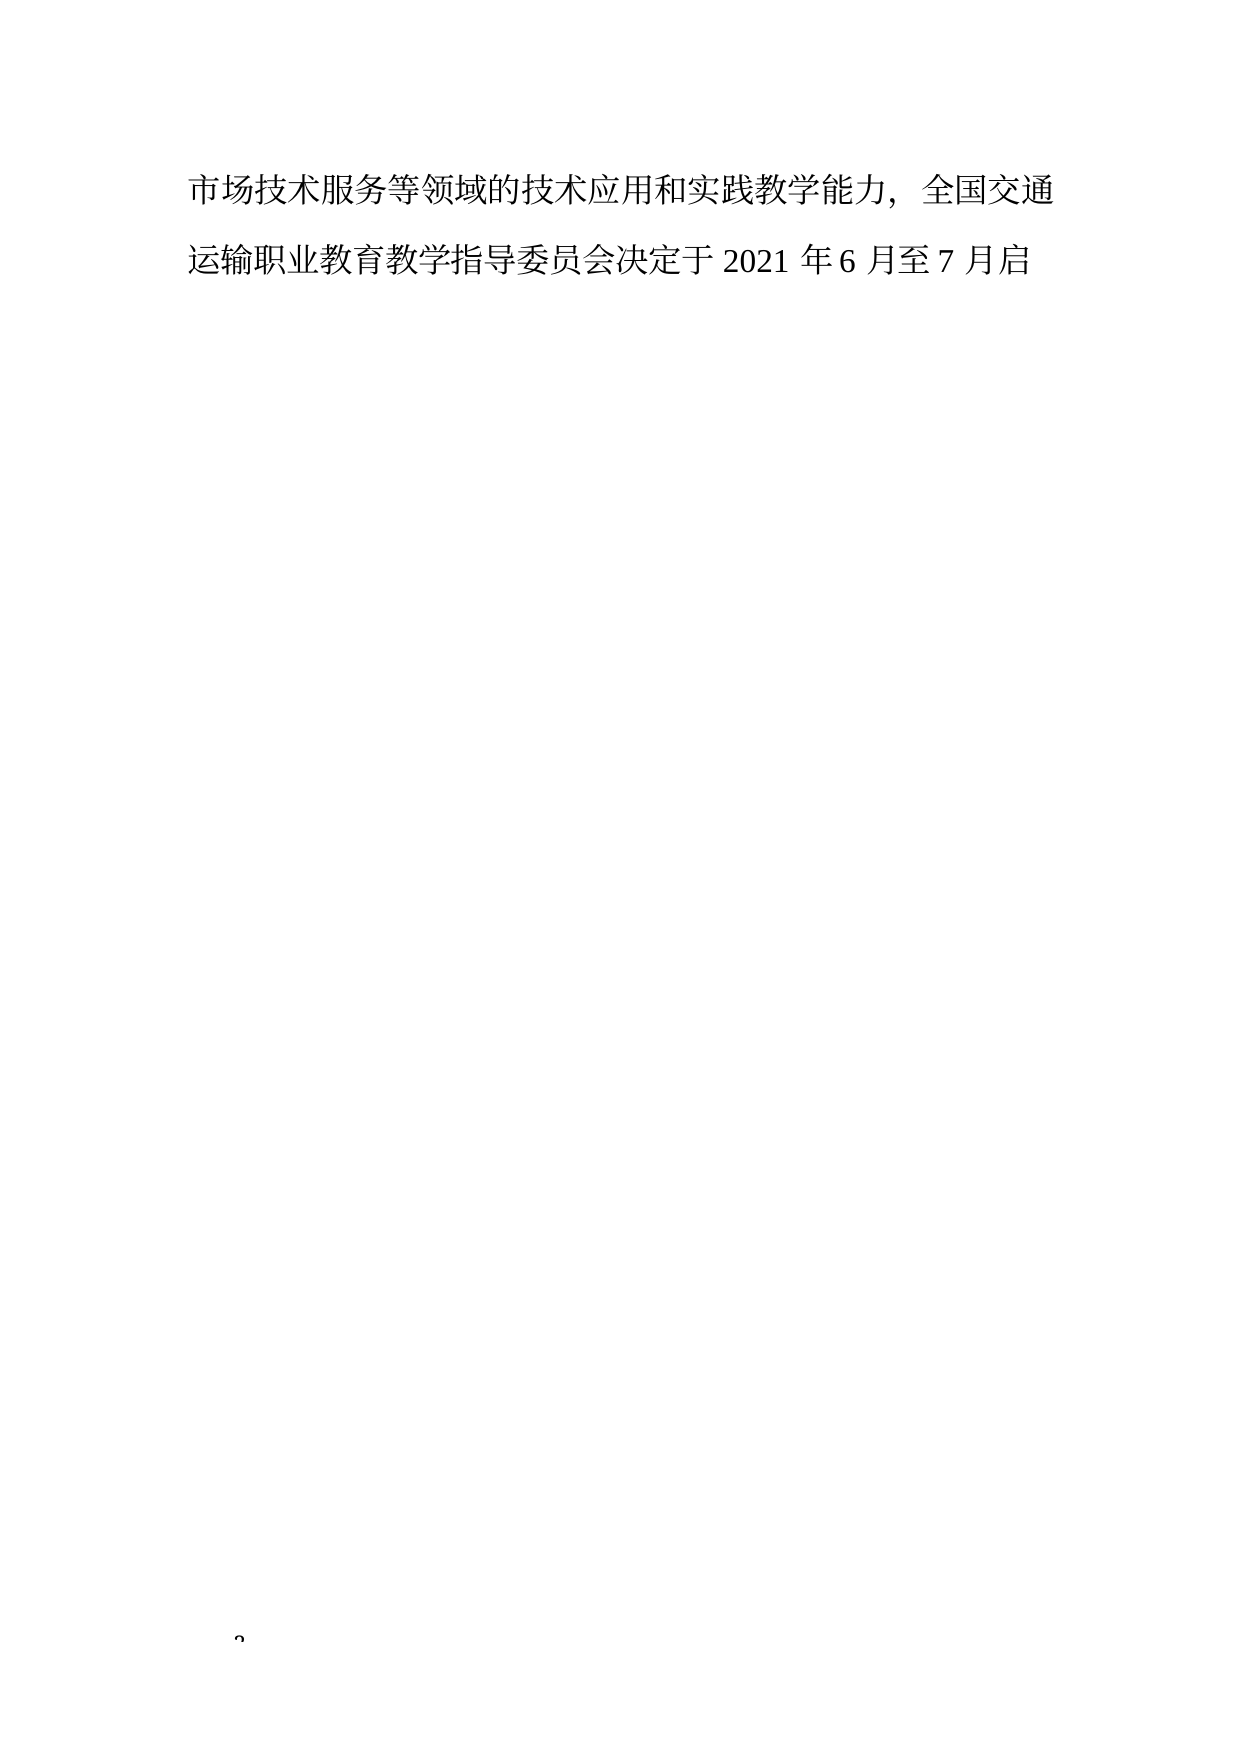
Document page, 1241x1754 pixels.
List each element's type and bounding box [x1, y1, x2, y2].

text [187, 164, 1054, 282]
